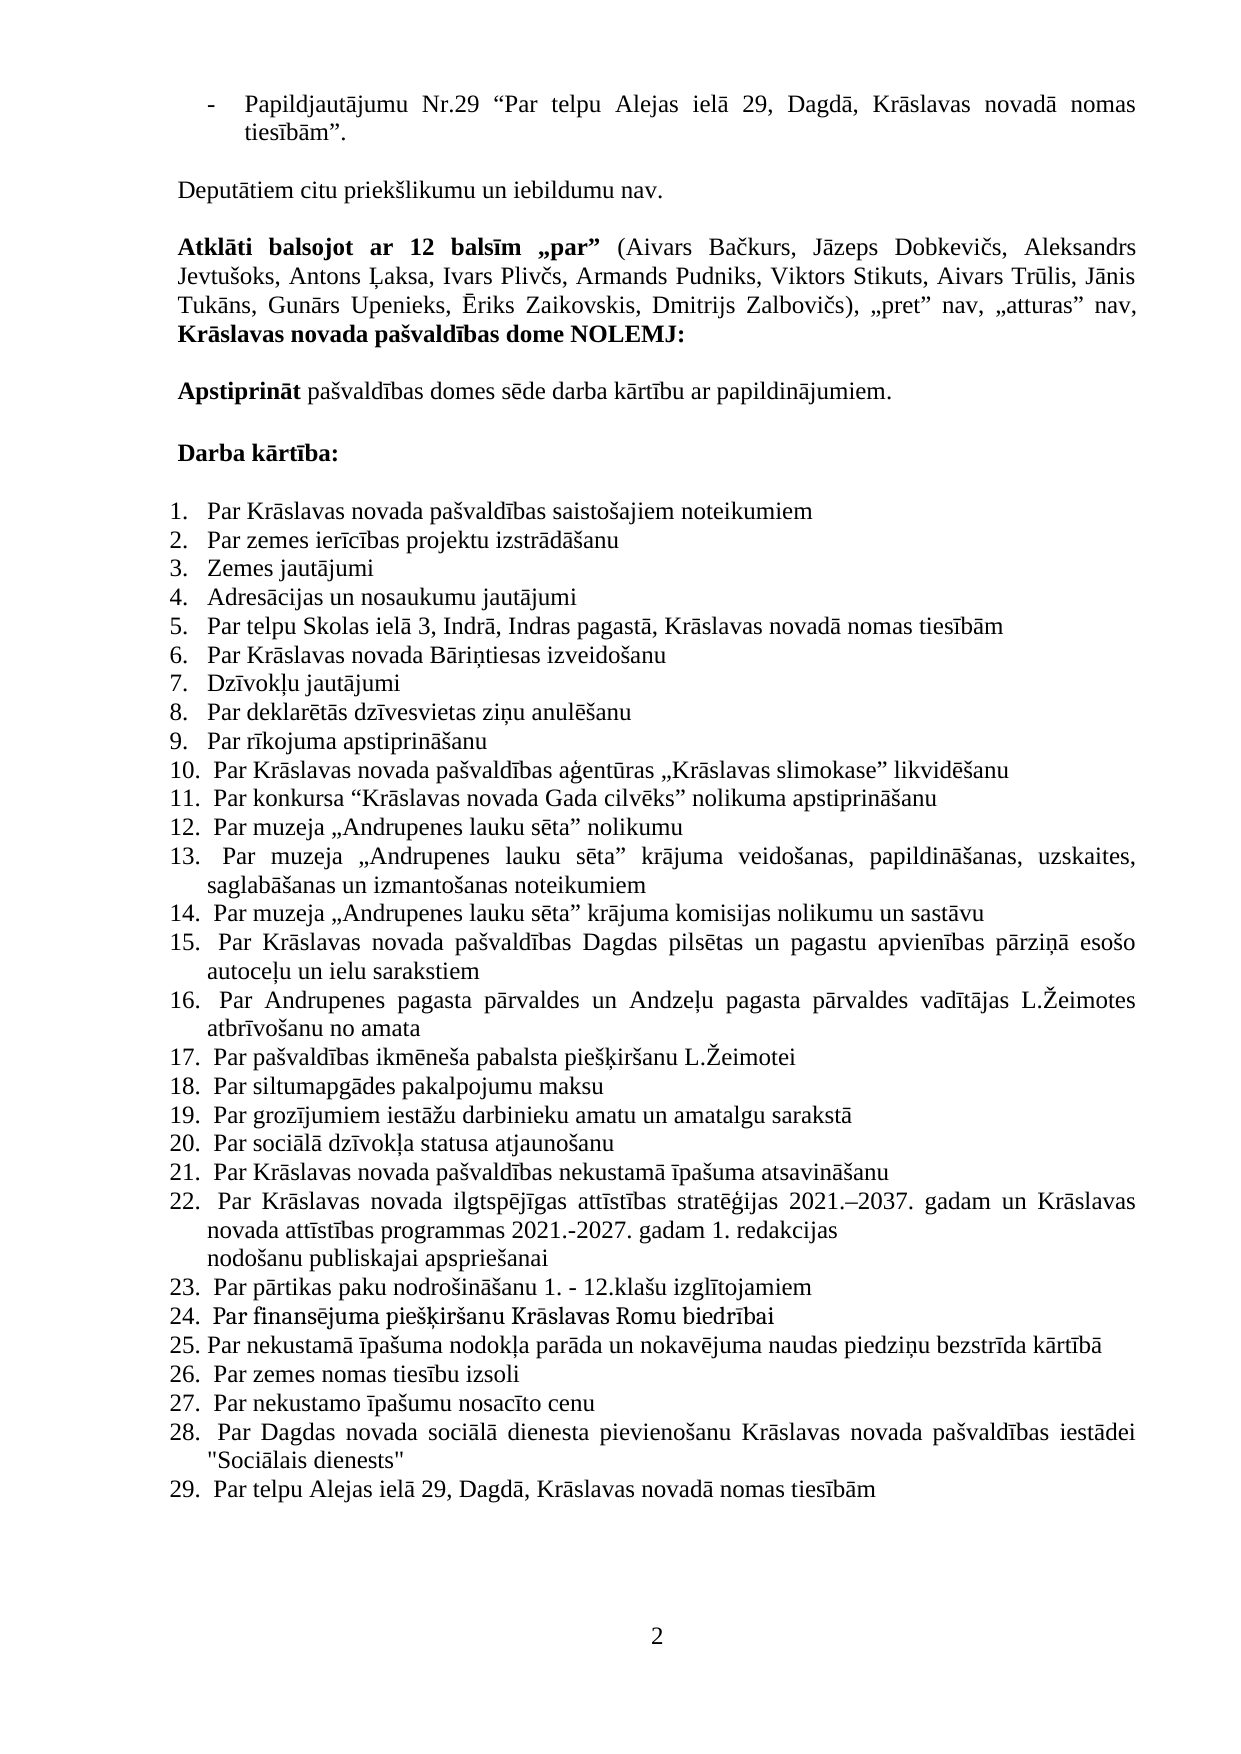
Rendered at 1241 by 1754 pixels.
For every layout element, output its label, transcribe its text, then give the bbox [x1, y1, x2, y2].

list Papildjautājumu Nr.29 “Par telpu Alejas ielā 29, Dagdā, Krāslavas novadā nomas tiesībām”. [207, 89, 1137, 146]
list Par Krāslavas novada pašvaldības saistošajiem noteikumiem [169, 496, 1137, 525]
list Par sociālā dzīvokļa statusa atjaunošanu [169, 1128, 1137, 1157]
list Par Krāslavas novada ilgtspējīgas attīstības stratēģijas 2021.–2037. gadam un Krāslavas novada attīstības programmas 2021.-2027. gadam 1. redakcijas [169, 1186, 1137, 1243]
list Par Krāslavas novada Bāriņtiesas izveidošanu [169, 640, 1137, 668]
list Par siltumapgādes pakalpojumu maksu [169, 1071, 1137, 1100]
list Par deklarētās dzīvesvietas ziņu anulēšanu [169, 697, 1137, 726]
list Par muzeja „Andrupenes lauku sēta” krājuma komisijas nolikumu un sastāvu [169, 898, 1137, 927]
list Par rīkojuma apstiprināšanu [169, 726, 1137, 755]
list Par Krāslavas novada pašvaldības Dagdas pilsētas un pagastu apvienības pārziņā esošo autoceļu un ielu sarakstiem [169, 927, 1137, 985]
text Apstiprināt pašvaldības domes sēde darba kārtību ar papildinājumiem. [177, 376, 1137, 405]
list Par finansējuma piešķiršanu Krāslavas Romu biedrībai [169, 1301, 1137, 1331]
list Par telpu Skolas ielā 3, Indrā, Indras pagastā, Krāslavas novadā nomas tiesībām [169, 611, 1137, 640]
list Par Andrupenes pagasta pārvaldes un Andzeļu pagasta pārvaldes vadītājas L.Žeimotes atbrīvošanu no amata [169, 985, 1137, 1042]
text Darba kārtība: [177, 438, 1137, 467]
list Par nekustamā īpašuma nodokļa parāda un nokavējuma naudas piedziņu bezstrīda kārtībā [169, 1331, 1137, 1359]
list Par Krāslavas novada pašvaldības aģentūras „Krāslavas slimokase” likvidēšanu [169, 755, 1137, 783]
list Par muzeja „Andrupenes lauku sēta” nolikumu [169, 812, 1137, 841]
list Par pārtikas paku nodrošināšanu 1. - 12.klašu izglītojamiem [169, 1272, 1137, 1301]
list Par telpu Alejas ielā 29, Dagdā, Krāslavas novadā nomas tiesībām [169, 1474, 1137, 1503]
list Par nekustamo īpašumu nosacīto cenu [169, 1388, 1137, 1417]
list Par grozījumiem iestāžu darbinieku amatu un amatalgu sarakstā [169, 1100, 1137, 1128]
list Par zemes ierīcības projektu izstrādāšanu [169, 525, 1137, 553]
list Par zemes nomas tiesību izsoli [169, 1359, 1137, 1388]
list Par muzeja „Andrupenes lauku sēta” krājuma veidošanas, papildināšanas, uzskaites, saglabāšanas un izmantošanas noteikumiem [169, 841, 1137, 898]
list Par pašvaldības ikmēneša pabalsta piešķiršanu L.Žeimotei [169, 1042, 1137, 1071]
text nodošanu publiskajai apspriešanai [207, 1243, 1137, 1272]
text Atklāti balsojot ar 12 balsīm „par” (Aivars Bačkurs, Jāzeps Dobkevičs, Aleksandrs Jevtušoks, Antons Ļaksa, Ivars Plivčs, Armands Pudniks, Viktors Stikuts, Aivars Trūlis, Jānis Tukāns, Gunārs Upenieks, Ēriks Zaikovskis, Dmitrijs Zalbovičs), „pret” nav, „atturas” nav, Krāslavas novada pašvaldības dome NOLEMJ: [177, 232, 1137, 347]
list Adresācijas un nosaukumu jautājumi [169, 582, 1137, 611]
list Par Dagdas novada sociālā dienesta pievienošanu Krāslavas novada pašvaldības iestādei "Sociālais dienests" [169, 1417, 1137, 1474]
list Par Krāslavas novada pašvaldības nekustamā īpašuma atsavināšanu [169, 1157, 1137, 1186]
list Zemes jautājumi [169, 553, 1137, 582]
list Dzīvokļu jautājumi [169, 668, 1137, 697]
list Par konkursa “Krāslavas novada Gada cilvēks” nolikuma apstiprināšanu [169, 783, 1137, 812]
text Deputātiem citu priekšlikumu un iebildumu nav. [177, 175, 1137, 204]
